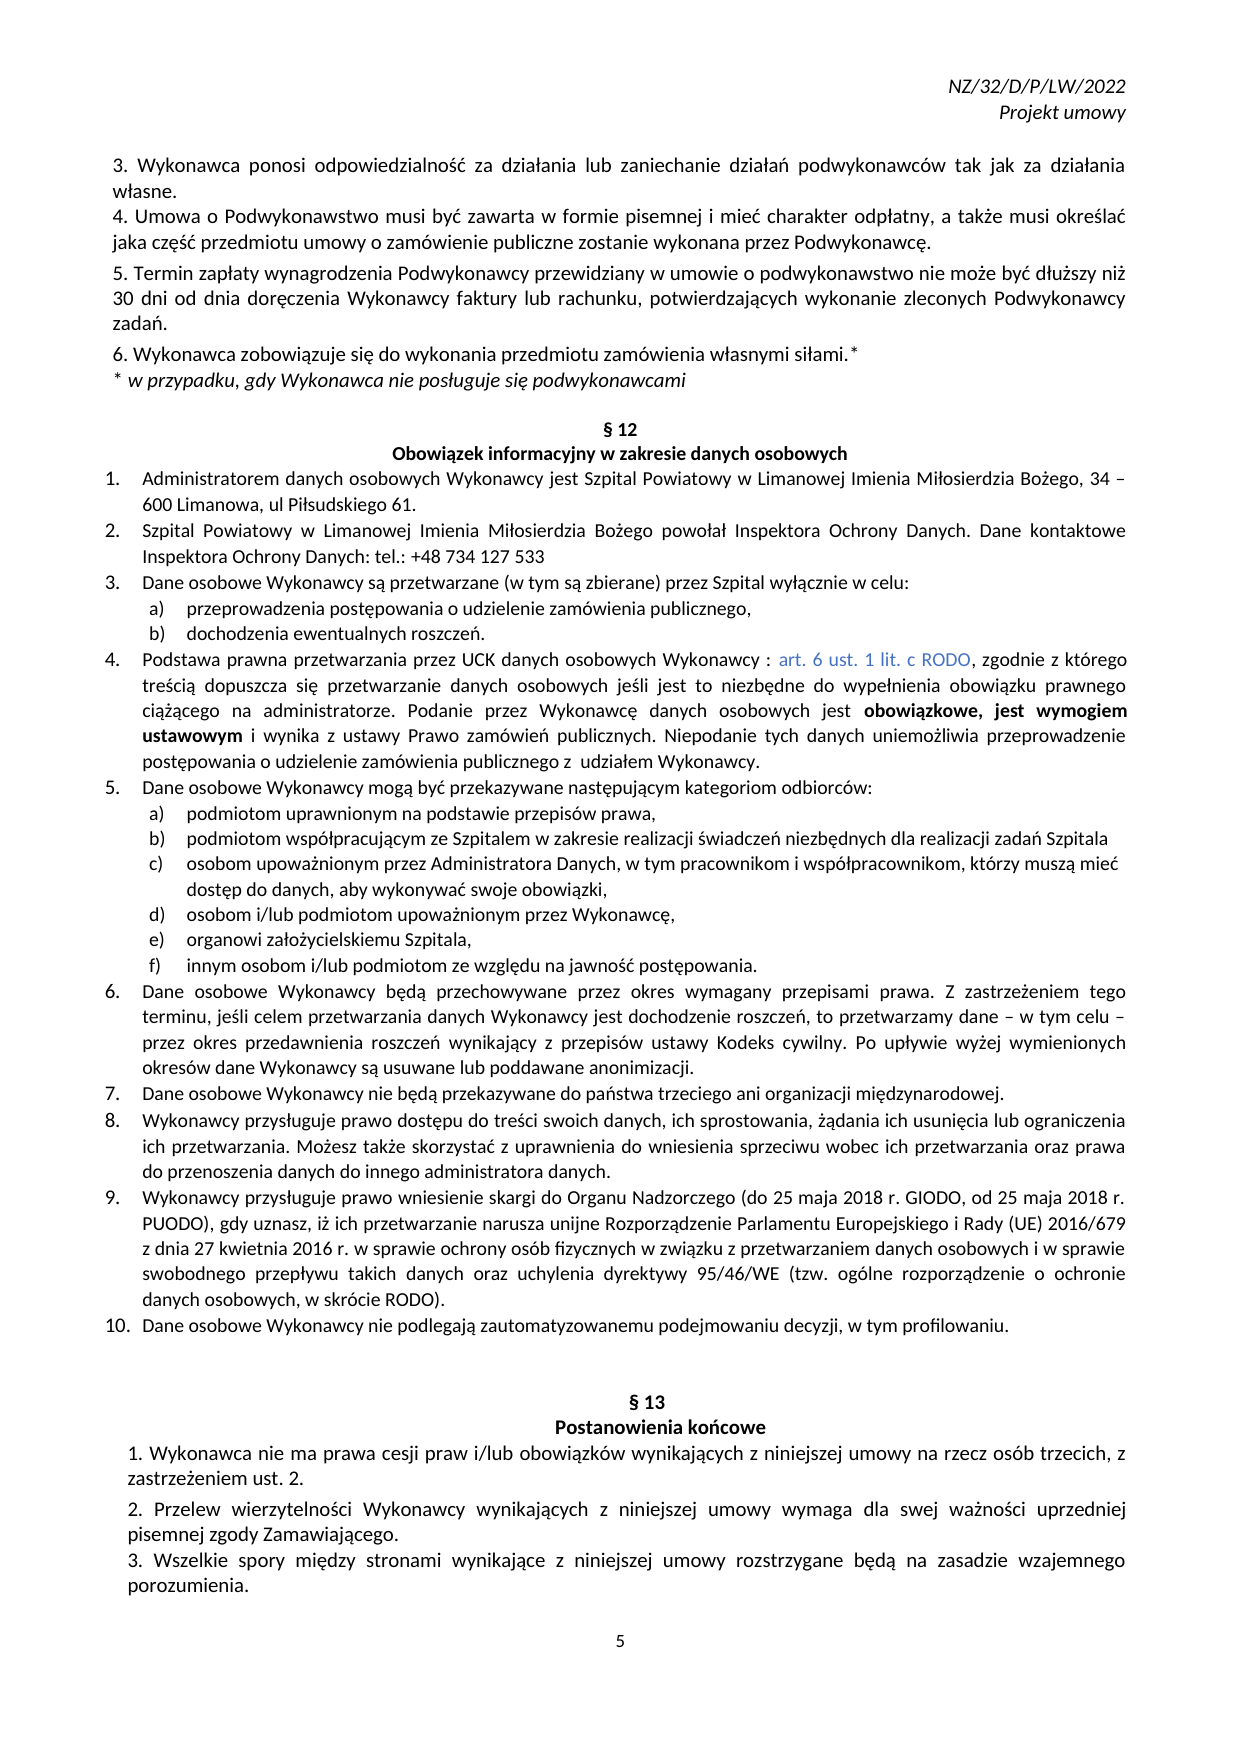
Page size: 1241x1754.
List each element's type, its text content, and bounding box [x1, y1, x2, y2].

list osobom upoważnionym przez Administratora Danych, w tym pracownikom i współpracownikom, którzy muszą mieć dostęp do danych, aby wykonywać swoje obowiązki, [149, 851, 1128, 901]
text * w przypadku, gdy Wykonawca nie posługuje się podwykonawcami [112, 367, 1128, 392]
text 3. Wszelkie spory między stronami wynikające z niniejszej umowy rozstrzygane będą na zasadzie wzajemnego porozumienia. [127, 1547, 1128, 1598]
text 5. Termin zapłaty wynagrodzenia Podwykonawcy przewidziany w umowie o podwykonawstwo nie może być dłuższy niż 30 dni od dnia doręczenia Wykonawcy faktury lub rachunku, potwierdzających wykonanie zleconych Podwykonawcy zadań. [112, 260, 1128, 336]
text 2. Przelew wierzytelności Wykonawcy wynikających z niniejszej umowy wymaga dla swej ważności uprzedniej pisemnej zgody Zamawiającego. [127, 1496, 1128, 1547]
text 1. Wykonawca nie ma prawa cesji praw i/lub obowiązków wynikających z niniejszej umowy na rzecz osób trzecich, z zastrzeżeniem ust. 2. [127, 1440, 1128, 1491]
list Dane osobowe Wykonawcy mogą być przekazywane następującym kategoriom odbiorców: [104, 774, 1128, 799]
list Dane osobowe Wykonawcy będą przechowywane przez okres wymagany przepisami prawa. Z zastrzeżeniem tego terminu, jeśli celem przetwarzania danych Wykonawcy jest dochodzenie roszczeń, to przetwarzamy dane – w tym celu – przez okres przedawnienia roszczeń wynikający z przepisów ustawy Kodeks cywilny. Po upływie wyżej wymienionych okresów dane Wykonawcy są usuwane lub poddawane anonimizacji. [104, 978, 1128, 1079]
text 4. Umowa o Podwykonawstwo musi być zawarta w formie pisemnej i mieć charakter odpłatny, a także musi określać jaka część przedmiotu umowy o zamówienie publiczne zostanie wykonana przez Podwykonawcę. [112, 203, 1128, 254]
list innym osobom i/lub podmiotom ze względu na jawność postępowania. [149, 953, 1128, 977]
text § 13 [570, 1389, 1128, 1414]
list podmiotom uprawnionym na podstawie przepisów prawa, [149, 801, 1128, 825]
list Dane osobowe Wykonawcy nie podlegają zautomatyzowanemu podejmowaniu decyzji, w tym profilowaniu. [104, 1312, 1128, 1338]
text Obowiązek informacyjny w zakresie danych osobowych [112, 441, 1128, 465]
list osobom i/lub podmiotom upoważnionym przez Wykonawcę, [149, 902, 1128, 926]
list Wykonawcy przysługuje prawo dostępu do treści swoich danych, ich sprostowania, żądania ich usunięcia lub ograniczenia ich przetwarzania. Możesz także skorzystać z uprawnienia do wniesienia sprzeciwu wobec ich przetwarzania oraz prawa do przenoszenia danych do innego administratora danych. [104, 1107, 1128, 1183]
text 3. Wykonawca ponosi odpowiedzialność za działania lub zaniechanie działań podwykonawców tak jak za działania własne. [112, 153, 1128, 203]
text § 12 [112, 417, 1128, 441]
list Administratorem danych osobowych Wykonawcy jest Szpital Powiatowy w Limanowej Imienia Miłosierdzia Bożego, 34 – 600 Limanowa, ul Piłsudskiego 61. [104, 465, 1128, 516]
list Dane osobowe Wykonawcy nie będą przekazywane do państwa trzeciego ani organizacji międzynarodowej. [104, 1081, 1128, 1106]
list Dane osobowe Wykonawcy są przetwarzane (w tym są zbierane) przez Szpital wyłącznie w celu: [104, 569, 1128, 594]
list przeprowadzenia postępowania o udzielenie zamówienia publicznego, [149, 596, 1128, 620]
text 6. Wykonawca zobowiązuje się do wykonania przedmiotu zamówienia własnymi siłami.* [112, 342, 1128, 367]
list podmiotom współpracującym ze Szpitalem w zakresie realizacji świadczeń niezbędnych dla realizacji zadań Szpitala [149, 826, 1128, 850]
list Podstawa prawna przetwarzania przez UCK danych osobowych Wykonawcy : art. 6 ust. 1 lit. c RODO, zgodnie z którego treścią dopuszcza się przetwarzanie danych osobowych jeśli jest to niezbędne do wypełnienia obowiązku prawnego ciążącego na administratorze. Podanie przez Wykonawcę danych osobowych jest obowiązkowe, jest wymogiem ustawowym i wynika z ustawy Prawo zamówień publicznych. Niepodanie tych danych uniemożliwia przeprowadzenie postępowania o udzielenie zamówienia publicznego z udziałem Wykonawcy. [104, 646, 1128, 773]
list organowi założycielskiemu Szpitala, [149, 927, 1128, 952]
text Postanowienia końcowe [496, 1414, 1128, 1440]
list Wykonawcy przysługuje prawo wniesienie skargi do Organu Nadzorczego (do 25 maja 2018 r. GIODO, od 25 maja 2018 r. PUODO), gdy uznasz, iż ich przetwarzanie narusza unijne Rozporządzenie Parlamentu Europejskiego i Rady (UE) 2016/679 z dnia 27 kwietnia 2016 r. w sprawie ochrony osób fizycznych w związku z przetwarzaniem danych osobowych i w sprawie swobodnego przepływu takich danych oraz uchylenia dyrektywy 95/46/WE (tzw. ogólne rozporządzenie o ochronie danych osobowych, w skrócie RODO). [104, 1184, 1128, 1311]
list dochodzenia ewentualnych roszczeń. [149, 621, 1128, 645]
list Szpital Powiatowy w Limanowej Imienia Miłosierdzia Bożego powołał Inspektora Ochrony Danych. Dane kontaktowe Inspektora Ochrony Danych: tel.: +48 734 127 533 [104, 517, 1128, 568]
